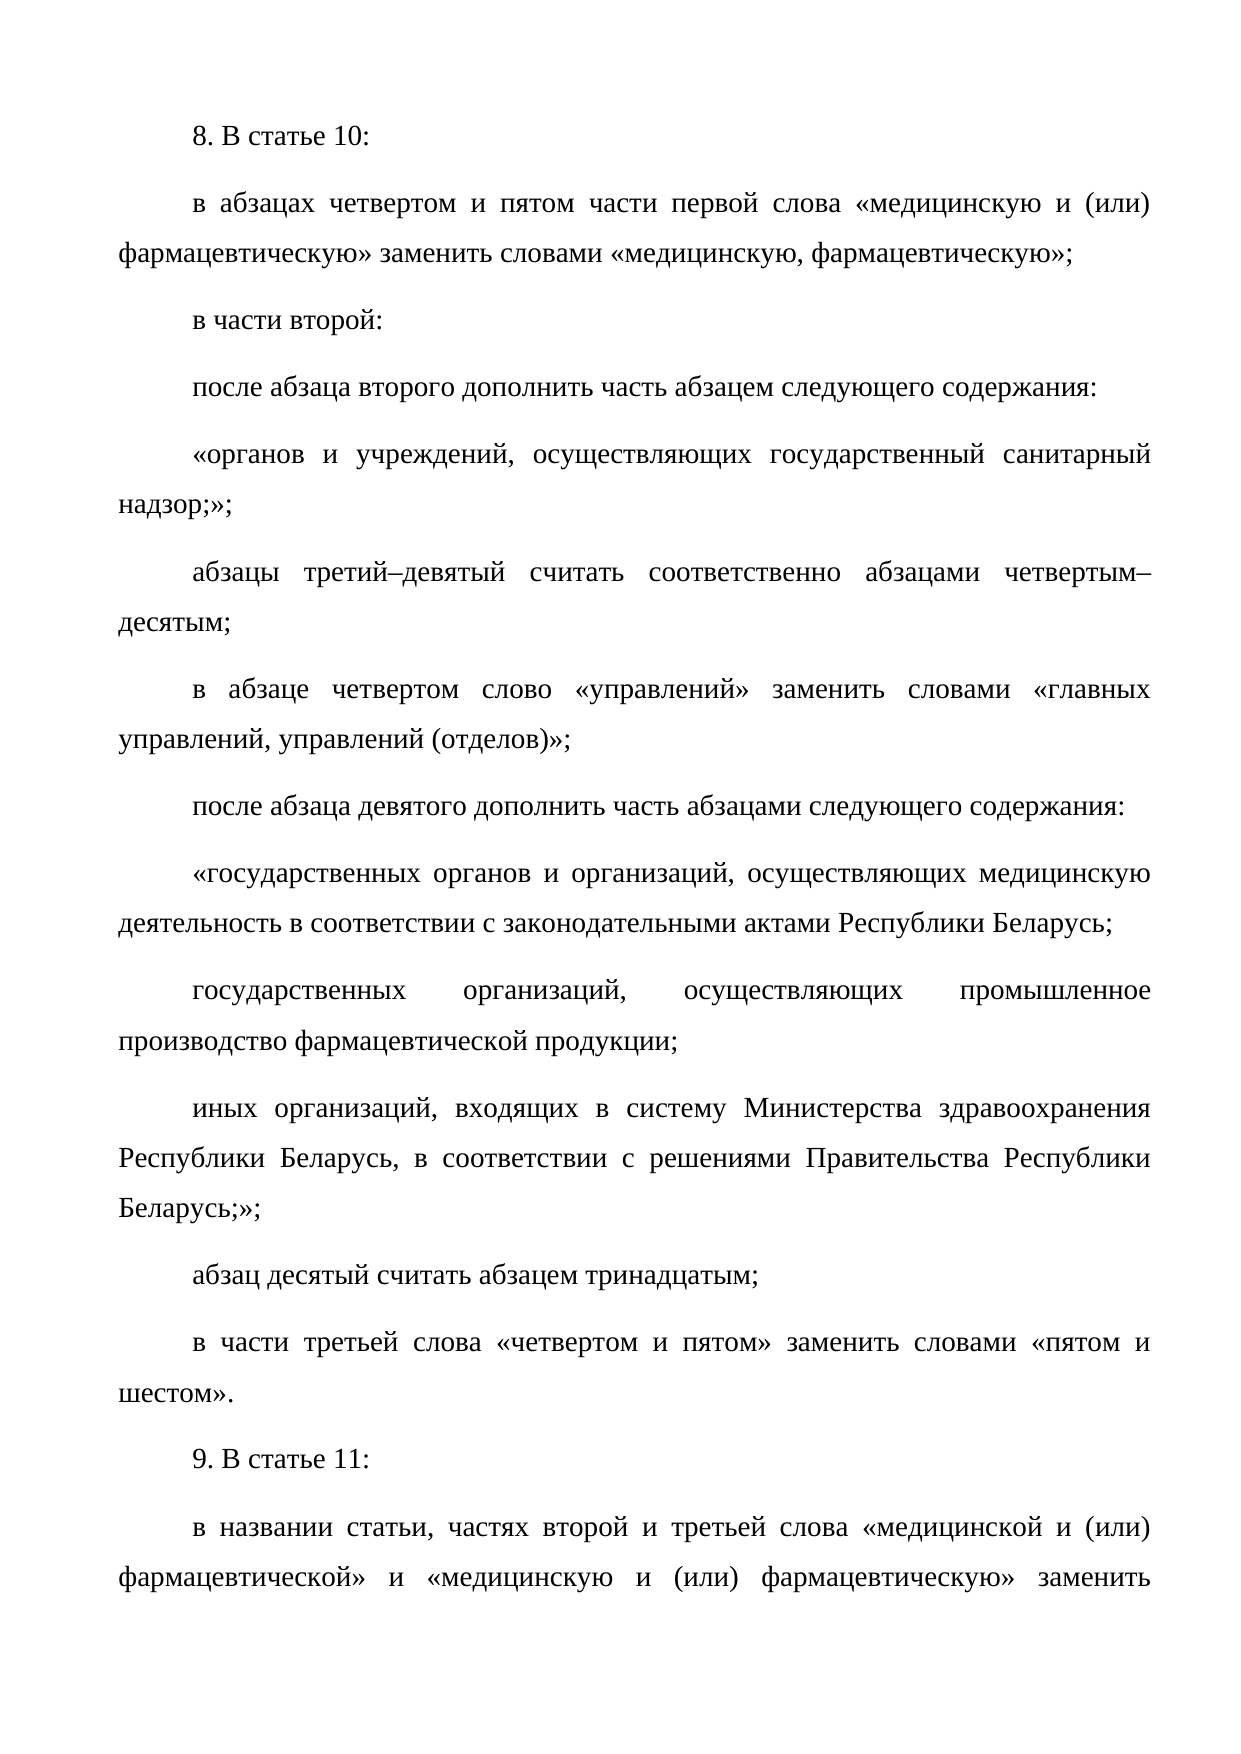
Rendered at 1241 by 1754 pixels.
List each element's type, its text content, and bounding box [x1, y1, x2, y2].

text абзацы третий–девятый считать соответственно абзацами четвертым–десятым; [118, 554, 1152, 637]
text в абзацах четвертом и пятом части первой слова «медицинскую и (или) фармацевтическую» заменить словами «медицинскую, фармацевтическую»; [118, 185, 1152, 269]
text в абзаце четвертом слово «управлений» заменить словами «главных управлений, управлений (отделов)»; [118, 671, 1152, 755]
text после абзаца девятого дополнить часть абзацами следующего содержания: [118, 788, 1152, 822]
text 8. В статье 10: [118, 118, 1152, 152]
text государственных организаций, осуществляющих промышленное производство фармацевтической продукции; [118, 972, 1152, 1056]
text 9. В статье 11: [118, 1442, 1152, 1475]
text в части третьей слова «четвертом и пятом» заменить словами «пятом и шестом». [118, 1324, 1152, 1408]
text абзац десятый считать абзацем тринадцатым; [118, 1257, 1152, 1291]
text «государственных органов и организаций, осуществляющих медицинскую деятельность в соответствии с законодательными актами Республики Беларусь; [118, 855, 1152, 939]
text в части второй: [118, 302, 1152, 336]
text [118, 1509, 1152, 1592]
text после абзаца второго дополнить часть абзацем следующего содержания: [118, 369, 1152, 403]
text «органов и учреждений, осуществляющих государственный санитарный надзор;»; [118, 436, 1152, 520]
text иных организаций, входящих в систему Министерства здравоохранения Республики Беларусь, в соответствии с решениями Правительства Республики Беларусь;»; [118, 1090, 1152, 1224]
